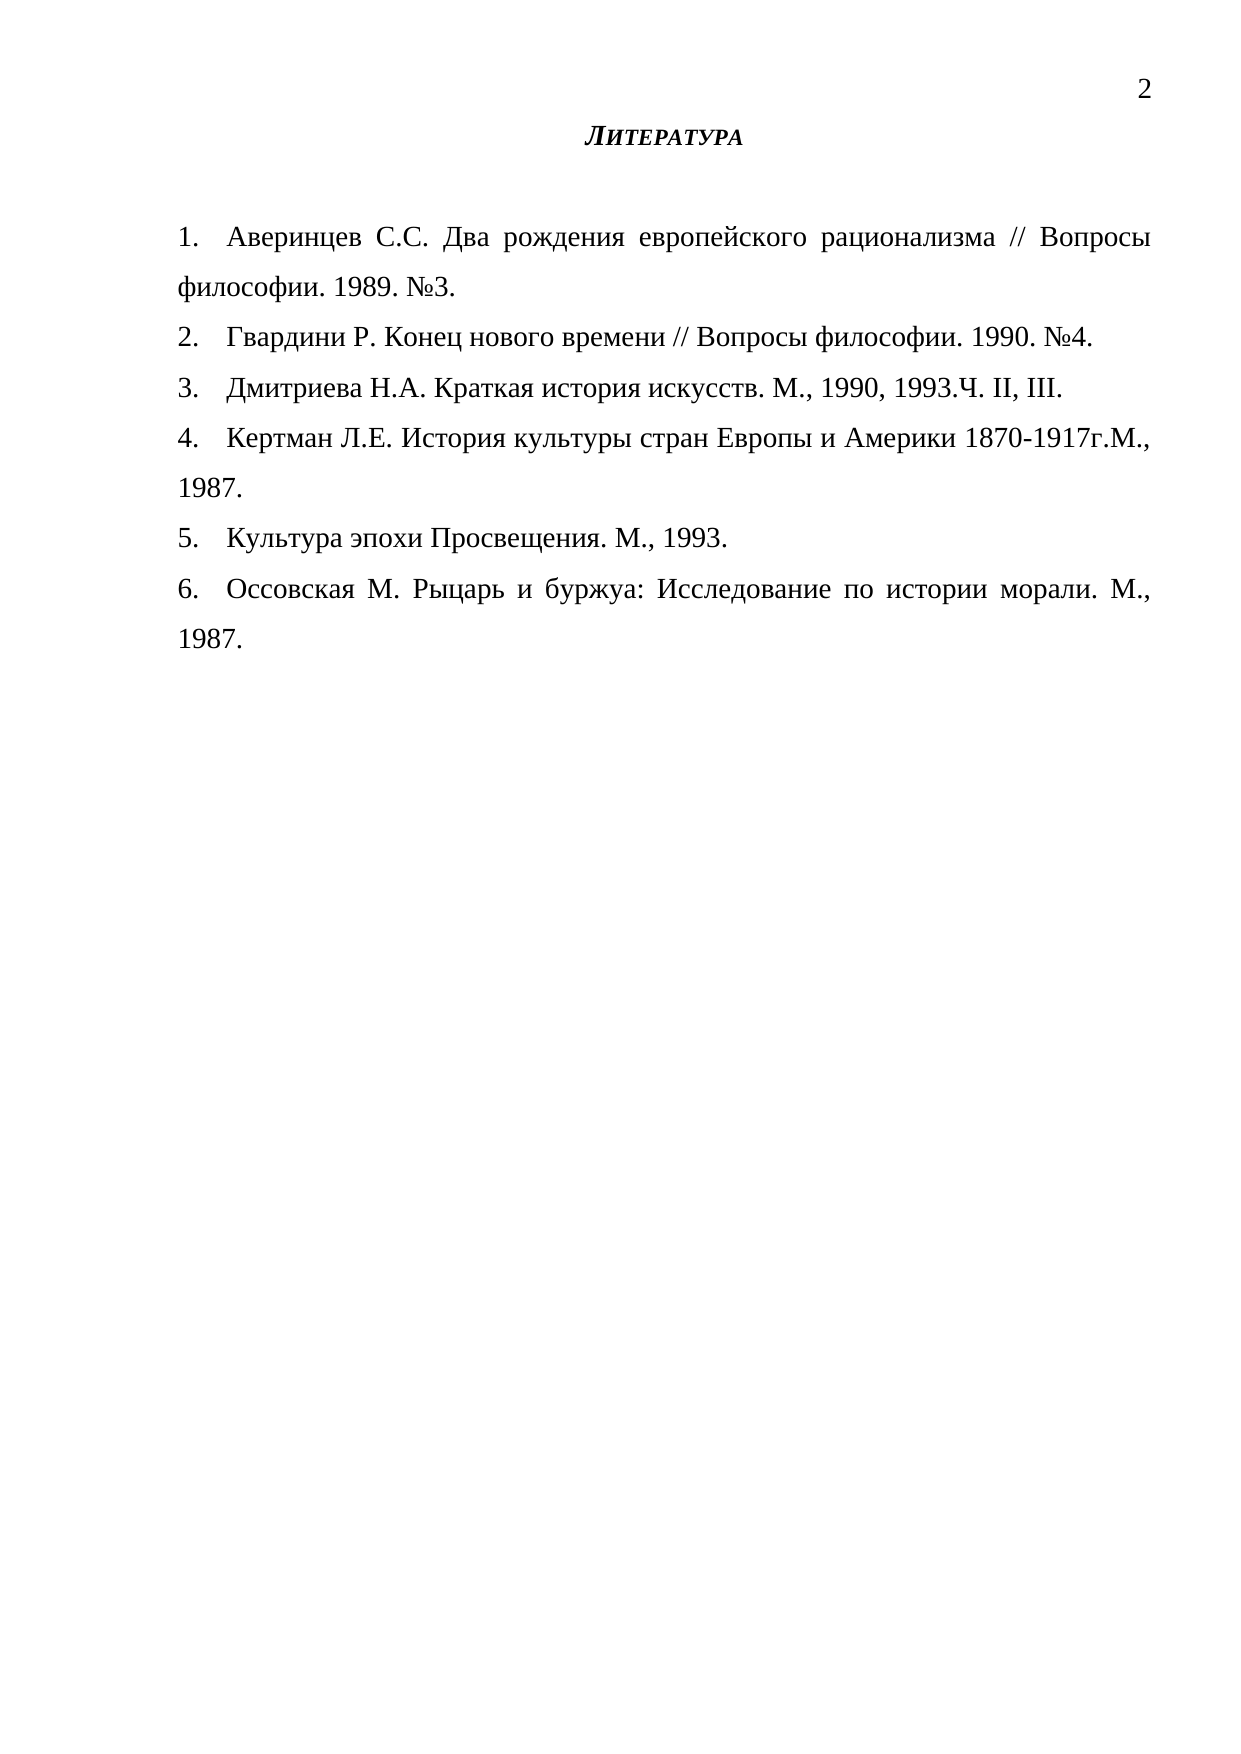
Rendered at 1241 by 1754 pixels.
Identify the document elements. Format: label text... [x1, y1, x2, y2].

text Кертман Л.Е. История культуры стран Европы и Америки 1870-1917г.М., 1987. [177, 420, 1152, 504]
text Аверинцев С.С. Два рождения европейского рационализма // Вопросы философии. 1989. №3. [177, 219, 1152, 303]
text Культура эпохи Просвещения. М., 1993. [177, 521, 1152, 554]
text Оссовская М. Рыцарь и буржуа: Исследование по истории морали. М., 1987. [177, 571, 1152, 655]
subtitle Литература [177, 118, 1152, 152]
text Гвардини Р. Конец нового времени // Вопросы философии. 1990. №4. [177, 319, 1152, 353]
text Дмитриева Н.А. Краткая история искусств. М., 1990, 1993.Ч. II, III. [177, 370, 1152, 403]
